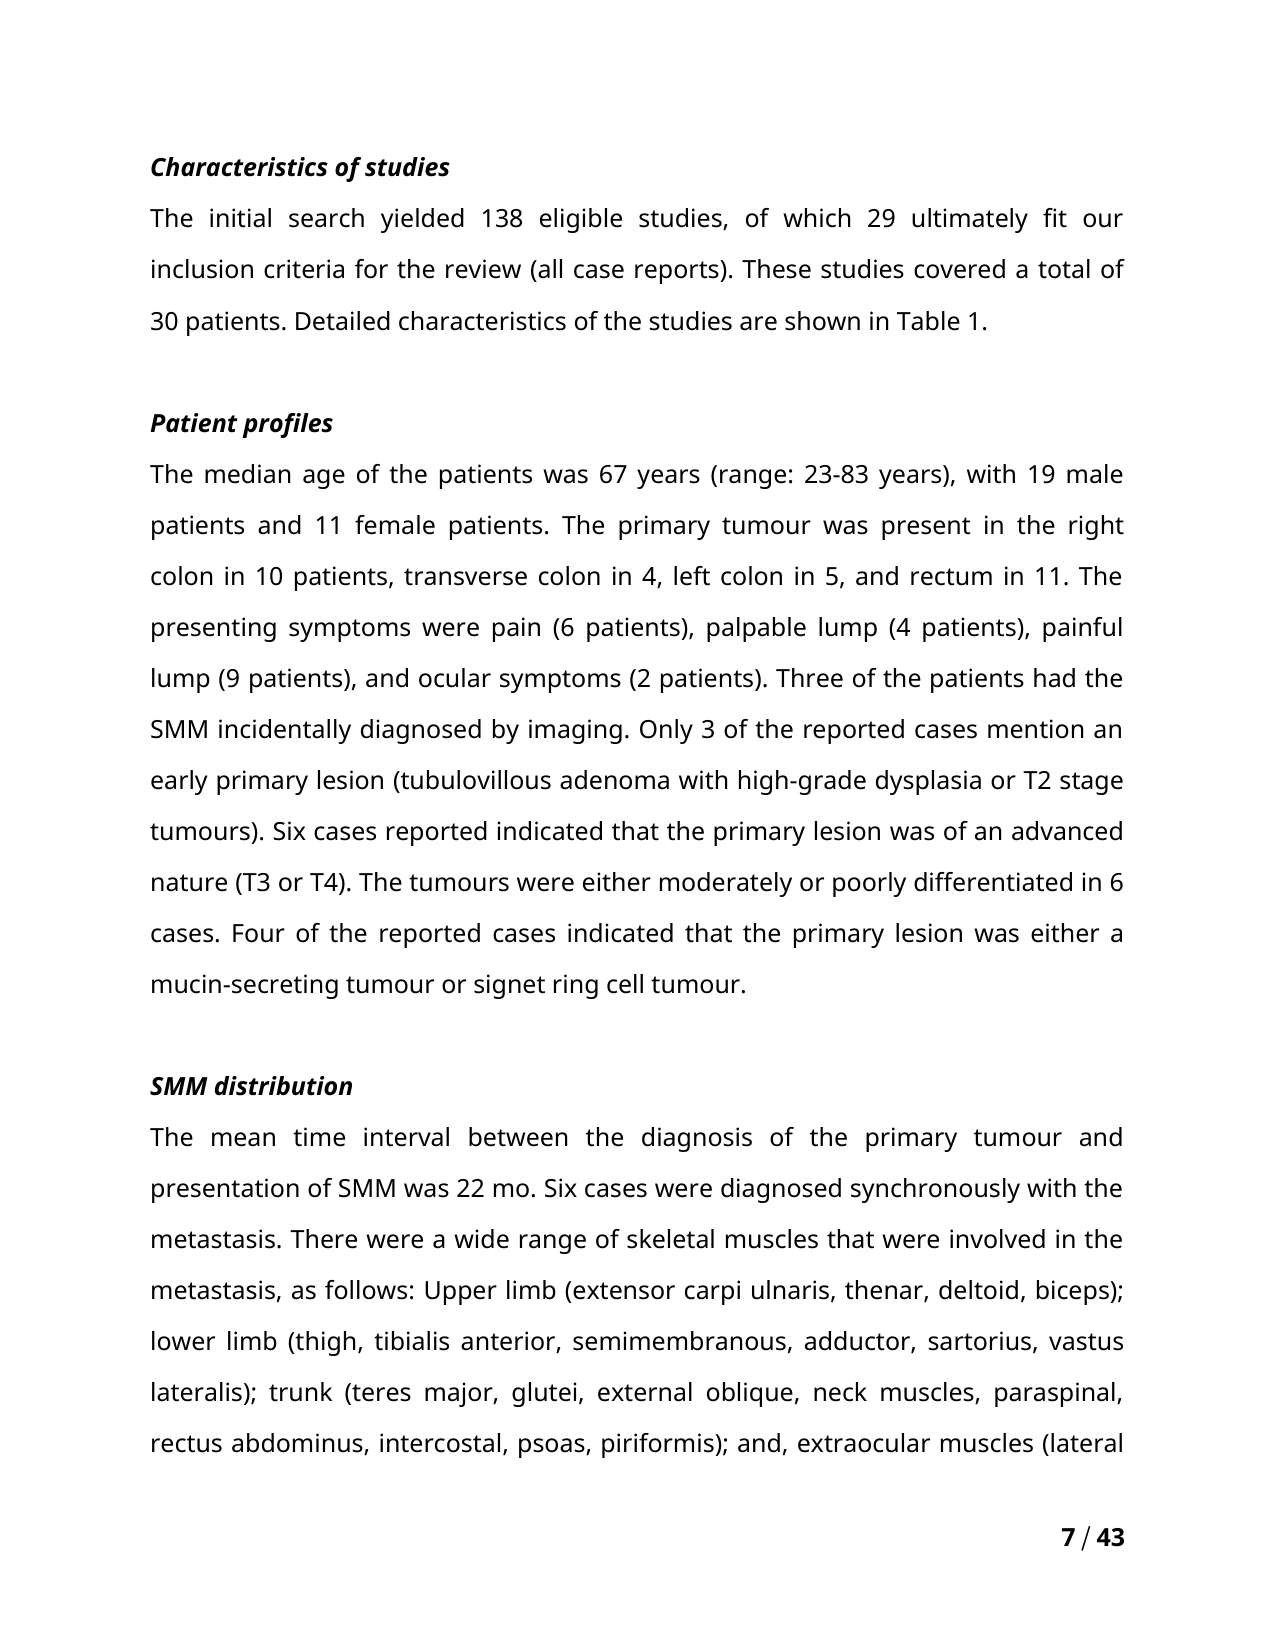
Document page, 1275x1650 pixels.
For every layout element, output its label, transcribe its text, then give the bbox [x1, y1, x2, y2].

text The median age of the patients was 67 years (range: 23-83 years), with 19 male patients and 11 female patients. The primary tumour was present in the right colon in 10 patients, transverse colon in 4, left colon in 5, and rectum in 11. The presenting symptoms were pain (6 patients), palpable lump (4 patients), painful lump (9 patients), and ocular symptoms (2 patients). Three of the patients had the SMM incidentally diagnosed by imaging. Only 3 of the reported cases mention an early primary lesion (tubulovillous adenoma with high-grade dysplasia or T2 stage tumours). Six cases reported indicated that the primary lesion was of an advanced nature (T3 or T4). The tumours were either moderately or poorly differentiated in 6 cases. Four of the reported cases indicated that the primary lesion was either a mucin-secreting tumour or signet ring cell tumour. [150, 456, 1125, 1001]
text Characteristics of studies [150, 150, 1125, 184]
text Patient profiles [150, 405, 1125, 439]
text SMM distribution [150, 1069, 1125, 1103]
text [150, 1120, 1125, 1460]
text The initial search yielded 138 eligible studies, of which 29 ultimately fit our inclusion criteria for the review (all case reports). These studies covered a total of 30 patients. Detailed characteristics of the studies are shown in Table 1. [150, 201, 1125, 337]
